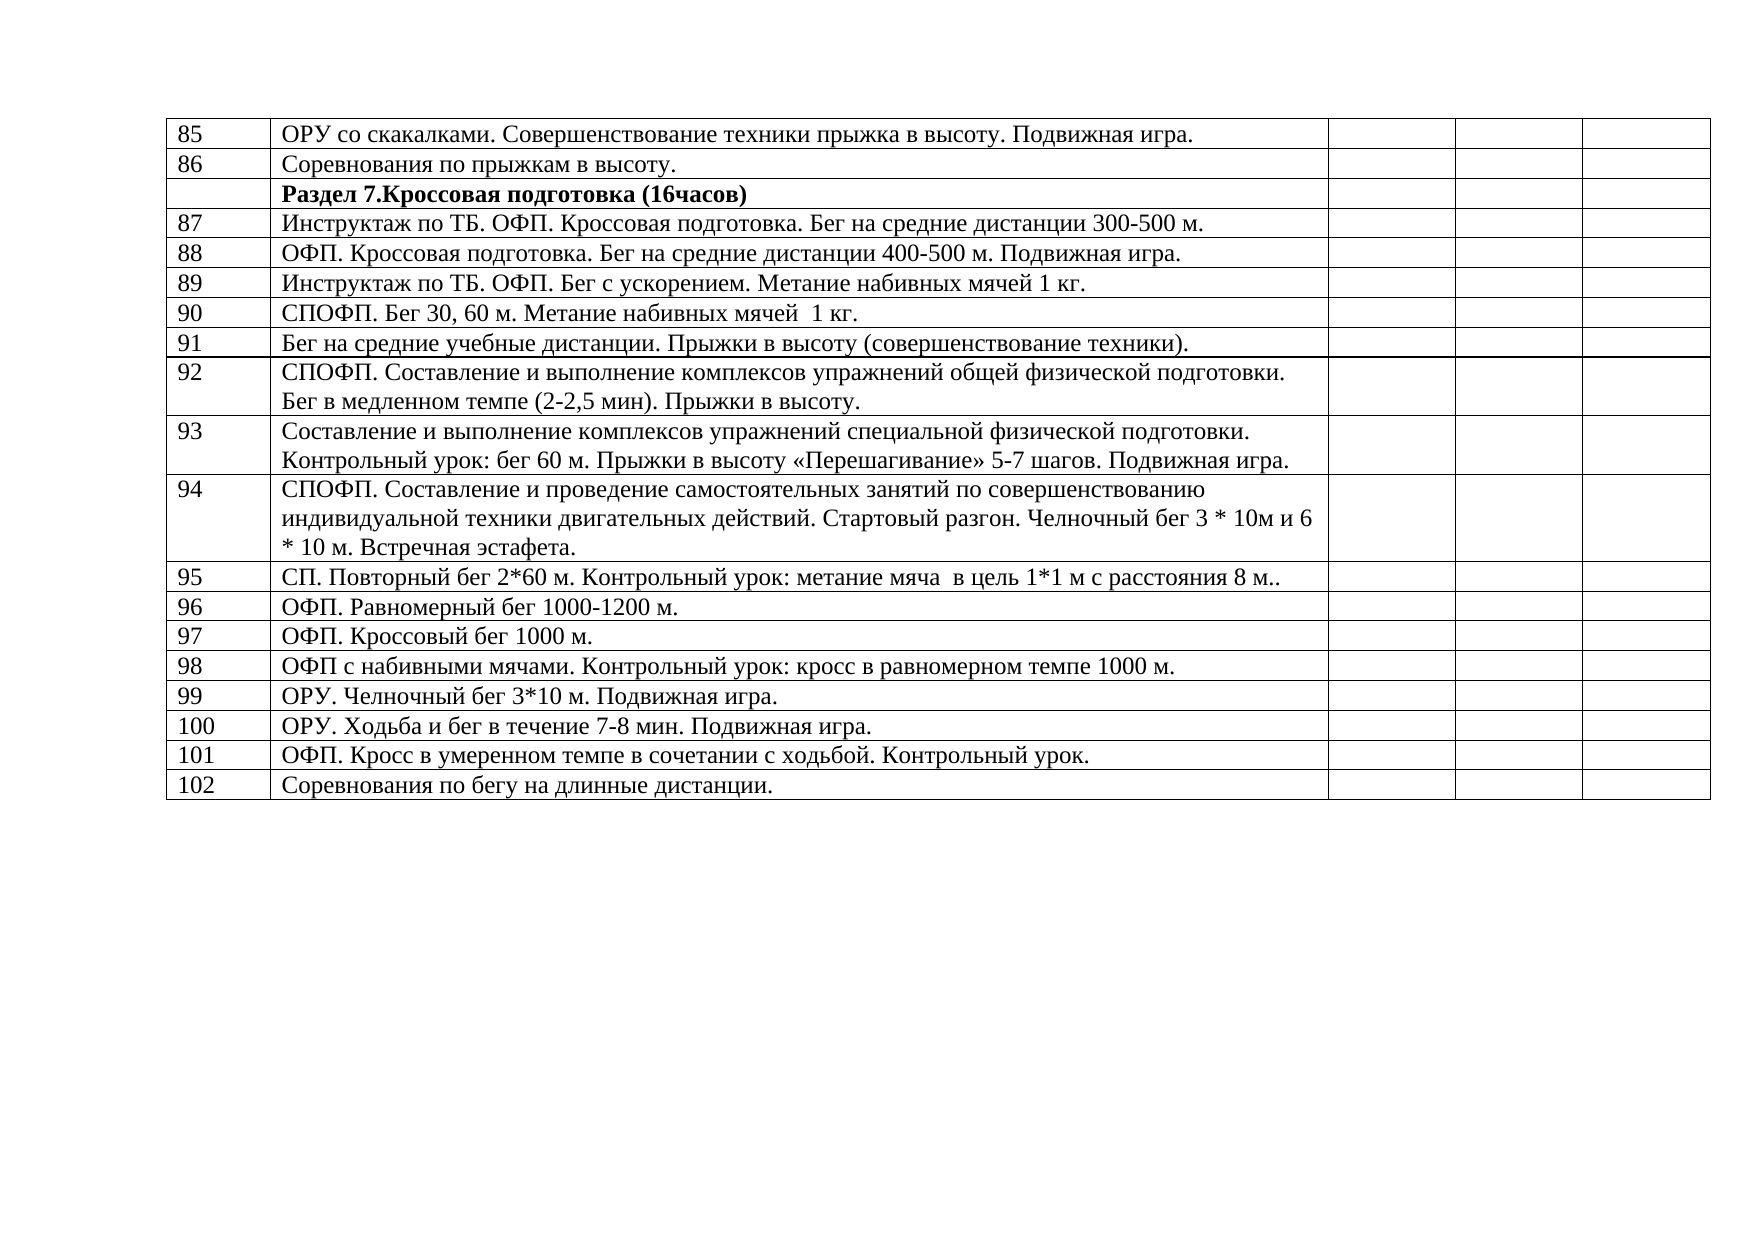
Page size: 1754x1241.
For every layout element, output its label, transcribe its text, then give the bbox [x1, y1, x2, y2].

table_cell [1583, 328, 1710, 356]
table_cell [1583, 562, 1710, 591]
table_cell 89 [167, 268, 270, 297]
table_cell 99 [167, 681, 270, 710]
table_cell [1456, 268, 1582, 297]
table_cell [1456, 179, 1582, 207]
table_cell [1456, 651, 1582, 680]
table_cell [1329, 238, 1455, 267]
table_cell [1583, 119, 1710, 148]
table_cell [1456, 298, 1582, 327]
table_cell [1329, 209, 1455, 237]
table_cell [1329, 592, 1455, 620]
table_cell [1583, 651, 1710, 680]
table_cell [1329, 268, 1455, 297]
table_cell [1583, 238, 1710, 267]
table_cell [1456, 711, 1582, 739]
table_cell [1456, 416, 1582, 473]
table_cell 102 [167, 770, 270, 799]
table_cell СПОФП. Бег 30, . Метание набивных мячей . [271, 298, 1328, 327]
table_cell [1583, 268, 1710, 297]
table_cell 100 [167, 711, 270, 739]
table_cell [1329, 298, 1455, 327]
table_cell [1329, 475, 1455, 561]
table_cell [1583, 592, 1710, 620]
table_cell ОРУ со скакалками. Совершенствование техники прыжка в высоту. Подвижная игра. [271, 119, 1328, 148]
table_cell Соревнования по бегу на длинные дистанции. [271, 770, 1328, 799]
table_cell Бег на средние учебные дистанции. Прыжки в высоту (совершенствование техники). [271, 328, 1328, 356]
table_cell [167, 179, 270, 207]
table_cell [1329, 179, 1455, 207]
table_cell [1456, 209, 1582, 237]
table_cell Инструктаж по ТБ. ОФП. Бег с ускорением. Метание набивных мячей . [271, 268, 1328, 297]
table_cell [1456, 149, 1582, 178]
table_cell [1583, 741, 1710, 769]
table_cell [1583, 770, 1710, 799]
table_cell [1583, 416, 1710, 473]
table_cell Раздел 7.Кроссовая подготовка (16часов) [271, 179, 1328, 207]
table_cell ОФП. Кроссовая подготовка. Бег на средние дистанции 400-. Подвижная игра. [271, 238, 1328, 267]
table_cell [1329, 416, 1455, 473]
table_cell 88 [167, 238, 270, 267]
table_cell [1456, 238, 1582, 267]
table_cell [1456, 475, 1582, 561]
table_cell [1329, 328, 1455, 356]
table_cell [1329, 358, 1455, 415]
table_cell [1329, 770, 1455, 799]
table_cell [1329, 119, 1455, 148]
table_cell СП. Повторный бег 2*60 м. Контрольный урок: метание мяча в цель 1*1 м с расстояния .. [271, 562, 1328, 591]
table_cell [1583, 711, 1710, 739]
table_cell [1456, 592, 1582, 620]
table_cell Составление и выполнение комплексов упражнений специальной физической подготовки. Контрольный урок: бег . Прыжки в высоту «Перешагивание» 5-7 шагов. Подвижная игра. [271, 416, 1328, 473]
table_cell 91 [167, 328, 270, 356]
table_cell [1583, 358, 1710, 415]
table_cell [1456, 328, 1582, 356]
table_cell [1583, 621, 1710, 650]
table_cell Инструктаж по ТБ. ОФП. Кроссовая подготовка. Бег на средние дистанции 300-. [271, 209, 1328, 237]
table_cell [1329, 149, 1455, 178]
table_cell [1456, 621, 1582, 650]
table_cell [1583, 149, 1710, 178]
table_cell 101 [167, 741, 270, 769]
table_cell [1329, 711, 1455, 739]
table_cell 90 [167, 298, 270, 327]
table_cell СПОФП. Составление и проведение самостоятельных занятий по совершенствованию индивидуальной техники двигательных действий. Стартовый разгон. Челночный бег 3 * 10м и 6 * . Встречная эстафета. [271, 475, 1328, 561]
table_cell СПОФП. Составление и выполнение комплексов упражнений общей физической подготовки. Бег в медленном темпе (2-2,5 мин). Прыжки в высоту. [271, 358, 1328, 415]
table_cell [1583, 298, 1710, 327]
table_cell ОРУ. Ходьба и бег в течение 7-8 мин. Подвижная игра. [271, 711, 1328, 739]
table_cell [1456, 770, 1582, 799]
table_cell [1329, 681, 1455, 710]
table_cell [1456, 741, 1582, 769]
table_cell [1456, 119, 1582, 148]
table_cell 94 [167, 475, 270, 561]
table_cell [1583, 209, 1710, 237]
table_cell 86 [167, 149, 270, 178]
table_cell [1329, 741, 1455, 769]
table_cell [1329, 651, 1455, 680]
table_cell ОФП. Кросс в умеренном темпе в сочетании с ходьбой. Контрольный урок. [271, 741, 1328, 769]
table_cell ОФП. Равномерный бег 1000-. [271, 592, 1328, 620]
table_cell 95 [167, 562, 270, 591]
table_cell 87 [167, 209, 270, 237]
table_cell [1329, 621, 1455, 650]
table_cell ОРУ. Челночный бег 3*10 м. Подвижная игра. [271, 681, 1328, 710]
table_cell [1456, 681, 1582, 710]
table_cell [1329, 562, 1455, 591]
table_cell 98 [167, 651, 270, 680]
table_cell [1456, 562, 1582, 591]
table_cell [1456, 358, 1582, 415]
table_cell 93 [167, 416, 270, 473]
table_cell ОФП с набивными мячами. Контрольный урок: кросс в равномерном темпе . [271, 651, 1328, 680]
table_cell Соревнования по прыжкам в высоту. [271, 149, 1328, 178]
table_cell 92 [167, 358, 270, 415]
table_cell [1583, 681, 1710, 710]
table_cell 85 [167, 119, 270, 148]
table_cell ОФП. Кроссовый бег . [271, 621, 1328, 650]
table_cell [1583, 179, 1710, 207]
table_cell 97 [167, 621, 270, 650]
table_cell [1583, 475, 1710, 561]
table_cell 96 [167, 592, 270, 620]
